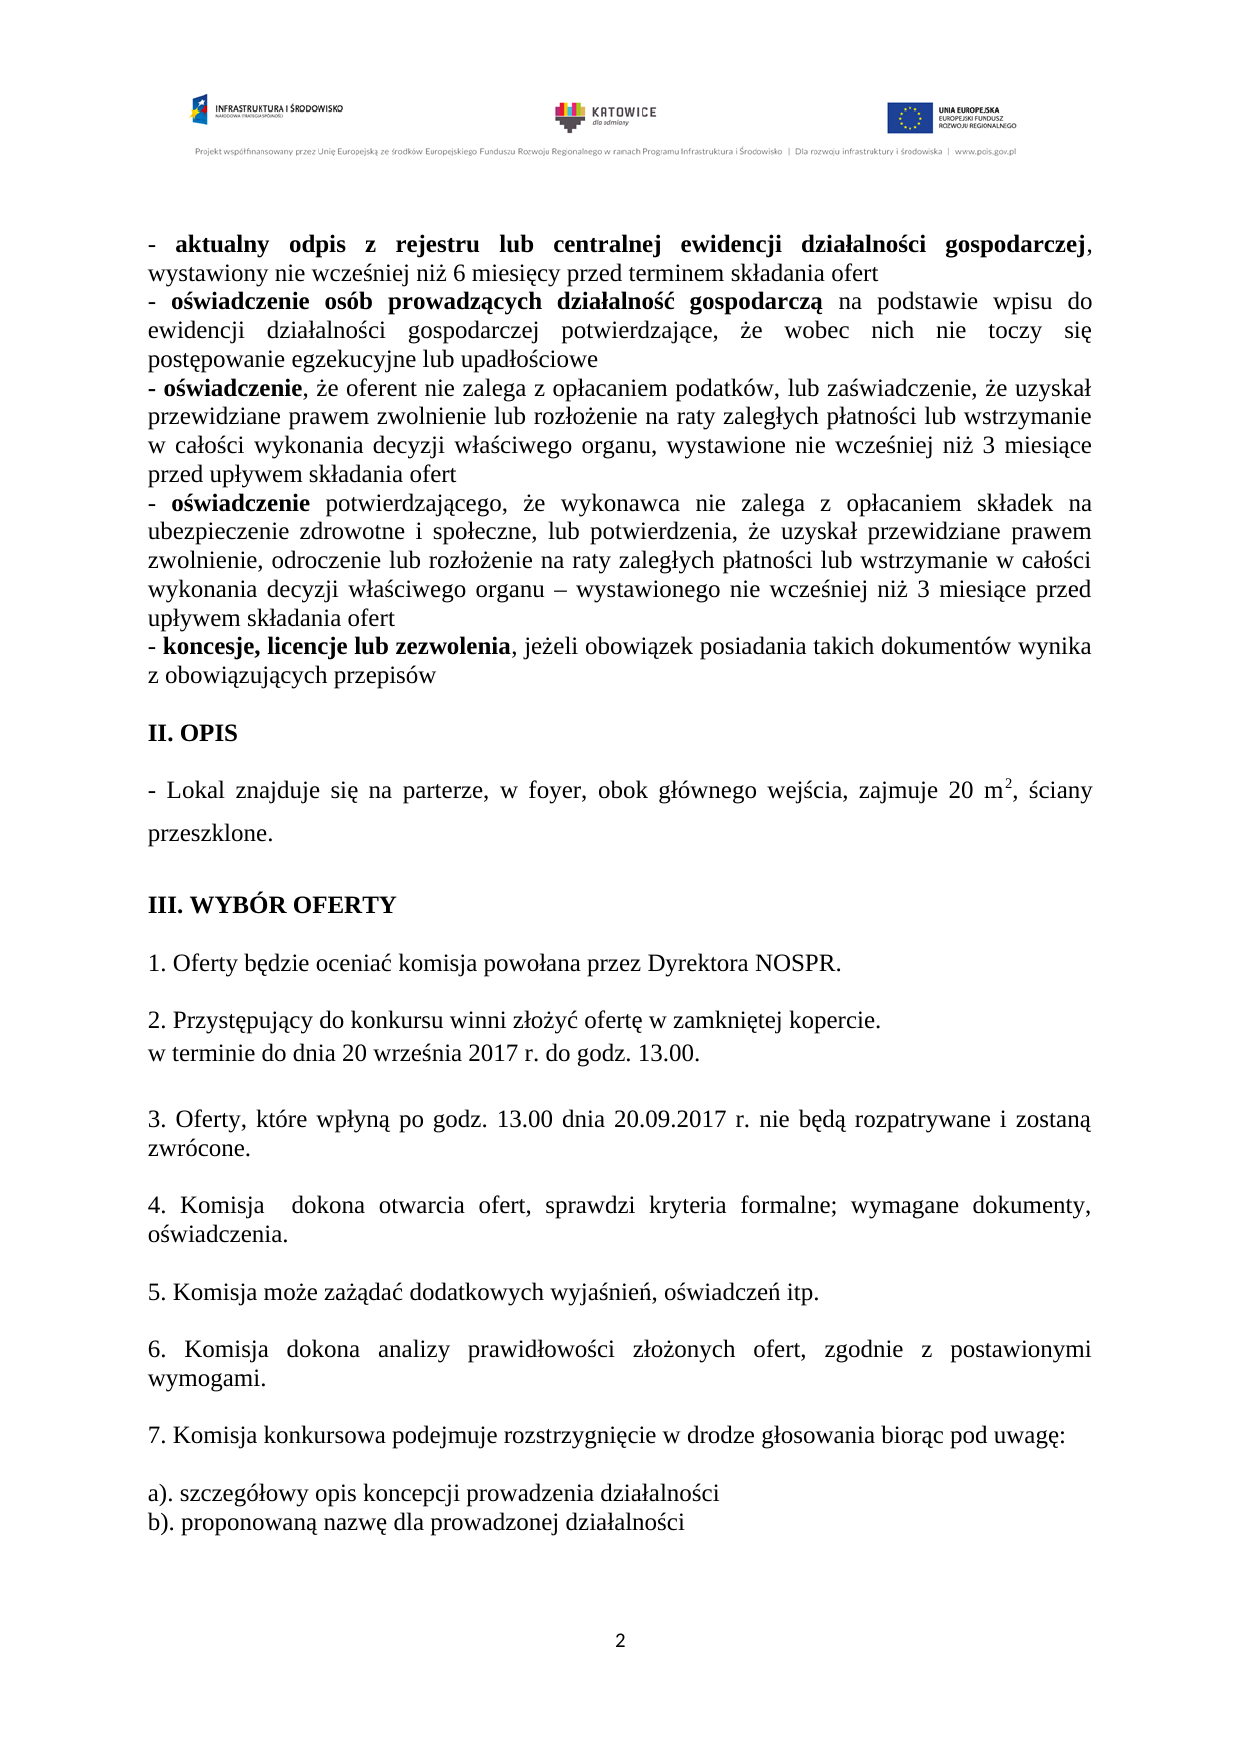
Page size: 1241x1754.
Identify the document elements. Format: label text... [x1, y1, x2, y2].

text - aktualny odpis z rejestru lub centralnej ewidencji działalności gospodarczej, wystawiony nie wcześniej niż 6 miesięcy przed terminem składania ofert [148, 229, 1093, 286]
text 3. Oferty, które wpłyną po godz. 13.00 dnia 20.09.2017 r. nie będą rozpatrywane i zostaną zwrócone. [148, 1104, 1093, 1162]
text w terminie do dnia 20 września 2017 r. do godz. 13.00. [148, 1038, 1093, 1067]
text - oświadczenie potwierdzającego, że wykonawca nie zalega z opłacaniem składek na ubezpieczenie zdrowotne i społeczne, lub potwierdzenia, że uzyskał przewidziane prawem zwolnienie, odroczenie lub rozłożenie na raty zaległych płatności lub wstrzymanie w całości wykonania decyzji właściwego organu – wystawionego nie wcześniej niż 3 miesiące przed upływem składania ofert [148, 488, 1093, 631]
text - Lokal znajduje się na parterze, w foyer, obok głównego wejścia, zajmuje 20 m2, ściany przeszklone. [148, 775, 1093, 847]
text 1. Oferty będzie oceniać komisja powołana przez Dyrektora NOSPR. [148, 948, 1093, 976]
text II. OPIS [148, 718, 1093, 746]
text 7. Komisja konkursowa podejmuje rozstrzygnięcie w drodze głosowania biorąc pod uwagę: [148, 1421, 1093, 1449]
text 5. Komisja może zażądać dodatkowych wyjaśnień, oświadczeń itp. [148, 1277, 1093, 1306]
text a). szczegółowy opis koncepcji prowadzenia działalności [148, 1478, 1093, 1507]
picture [147, 82, 1062, 201]
text - koncesje, licencje lub zezwolenia, jeżeli obowiązek posiadania takich dokumentów wynika z obowiązujących przepisów [148, 631, 1093, 689]
text - oświadczenie osób prowadzących działalność gospodarczą na podstawie wpisu do ewidencji działalności gospodarczej potwierdzające, że wobec nich nie toczy się postępowanie egzekucyjne lub upadłościowe [148, 286, 1093, 373]
text - oświadczenie, że oferent nie zalega z opłacaniem podatków, lub zaświadczenie, że uzyskał przewidziane prawem zwolnienie lub rozłożenie na raty zaległych płatności lub wstrzymanie w całości wykonania decyzji właściwego organu, wystawione nie wcześniej niż 3 miesiące przed upływem składania ofert [148, 373, 1093, 488]
text 2. Przystępujący do konkursu winni złożyć ofertę w zamkniętej kopercie. [148, 1005, 1093, 1034]
text b). proponowaną nazwę dla prowadzonej działalności [148, 1507, 1093, 1536]
text 6. Komisja dokona analizy prawidłowości złożonych ofert, zgodnie z postawionymi wymogami. [148, 1334, 1093, 1392]
text 4. Komisja dokona otwarcia ofert, sprawdzi kryteria formalne; wymagane dokumenty, oświadczenia. [148, 1191, 1093, 1248]
text III. WYBÓR OFERTY [148, 890, 1093, 919]
